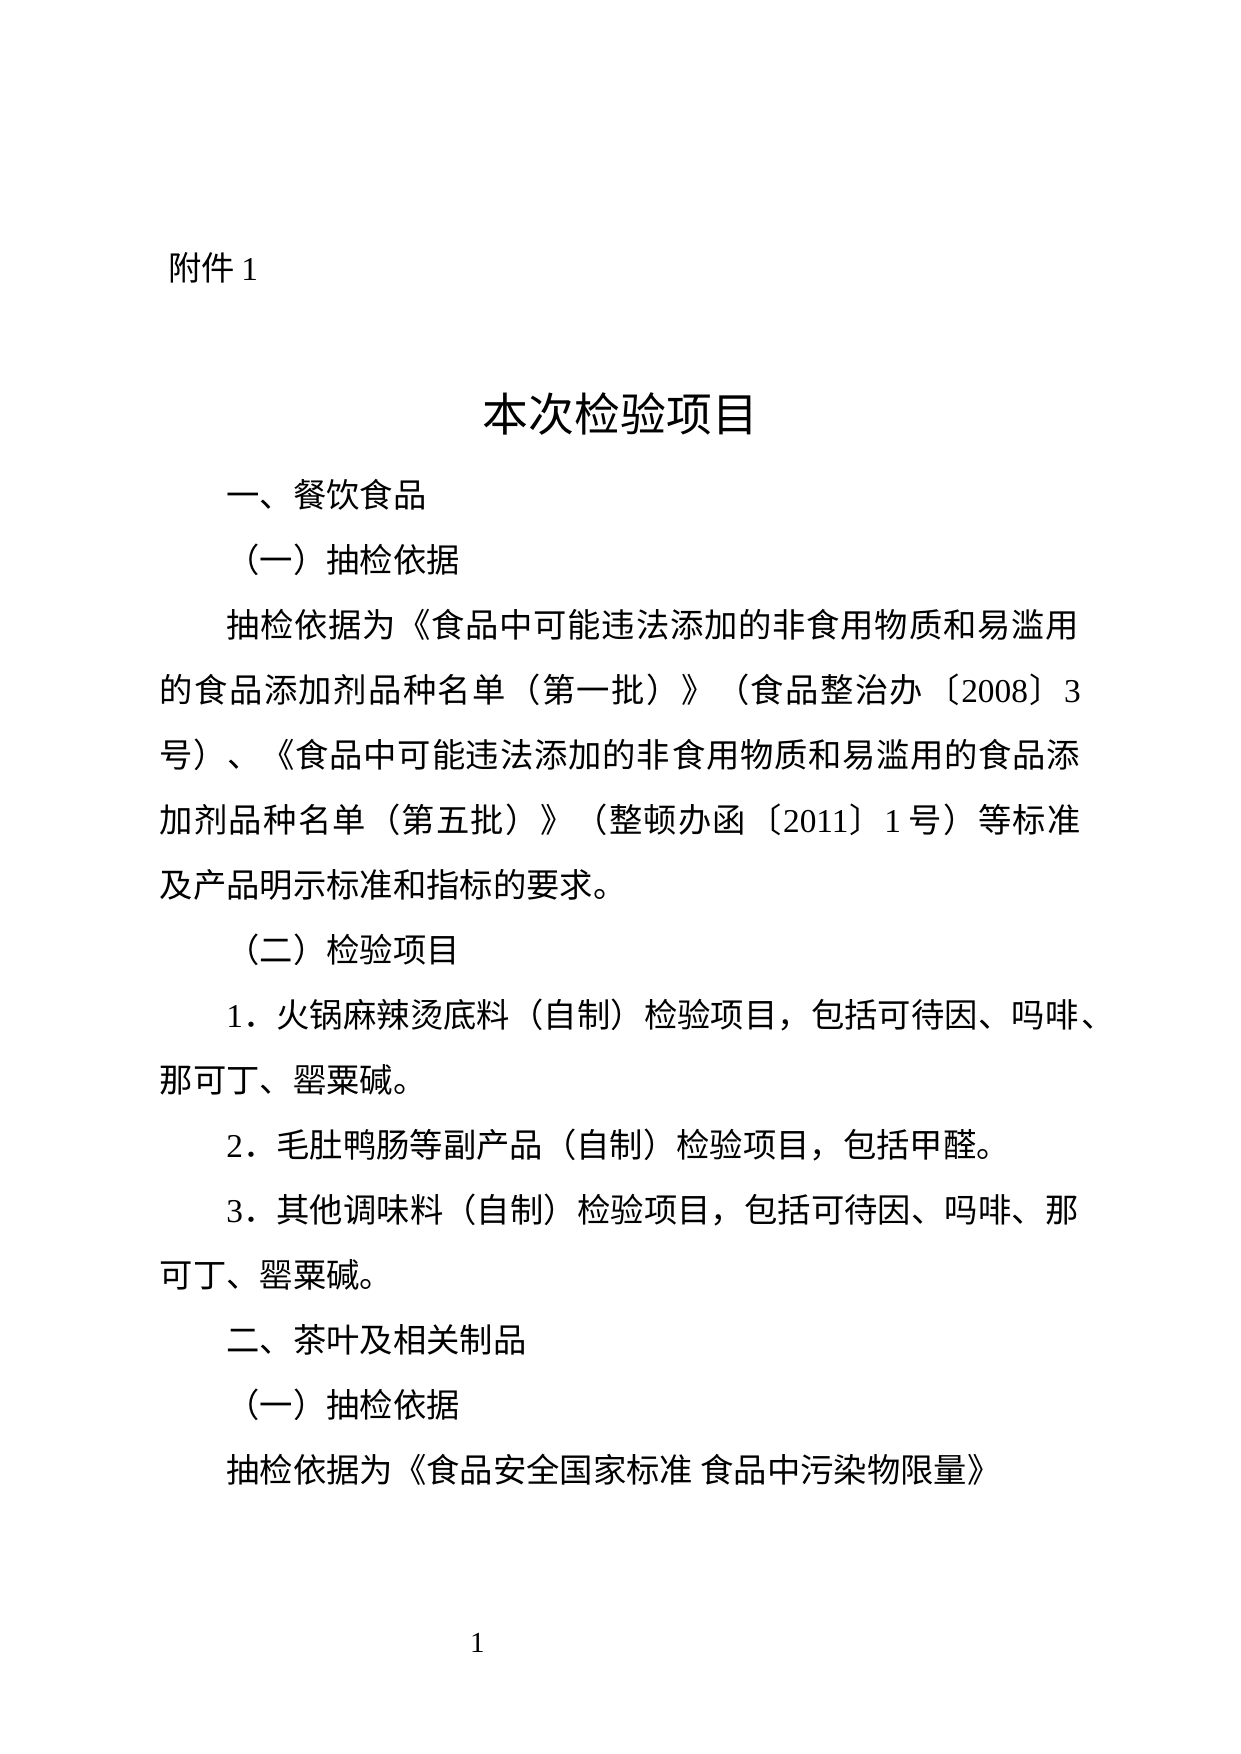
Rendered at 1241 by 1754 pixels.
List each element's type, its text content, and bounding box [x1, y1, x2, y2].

text （一）抽检依据 [159, 1370, 1081, 1435]
text 2．毛肚鸭肠等副产品（自制）检验项目，包括甲醛。 [159, 1110, 1081, 1175]
text 附件1 [159, 233, 1081, 298]
text 1．火锅麻辣烫底料（自制）检验项目，包括可待因、吗啡、那可丁、罂粟碱。 [159, 980, 1081, 1110]
text （一）抽检依据 [159, 525, 1081, 590]
text 抽检依据为《食品中可能违法添加的非食用物质和易滥用的食品添加剂品种名单（第一批）》（食品整治办〔2008〕3号）、《食品中可能违法添加的非食用物质和易滥用的食品添加剂品种名单（第五批）》（整顿办函〔2011〕1号）等标准及产品明示标准和指标的要求。 [159, 590, 1081, 915]
text 一、餐饮食品 [159, 460, 1081, 525]
text 二、茶叶及相关制品 [159, 1305, 1081, 1370]
text 3．其他调味料（自制）检验项目，包括可待因、吗啡、那可丁、罂粟碱。 [159, 1175, 1081, 1305]
text 本次检验项目 [159, 363, 1081, 460]
text （二）检验项目 [159, 915, 1081, 980]
text 抽检依据为《食品安全国家标准 食品中污染物限量》 [159, 1435, 1081, 1500]
